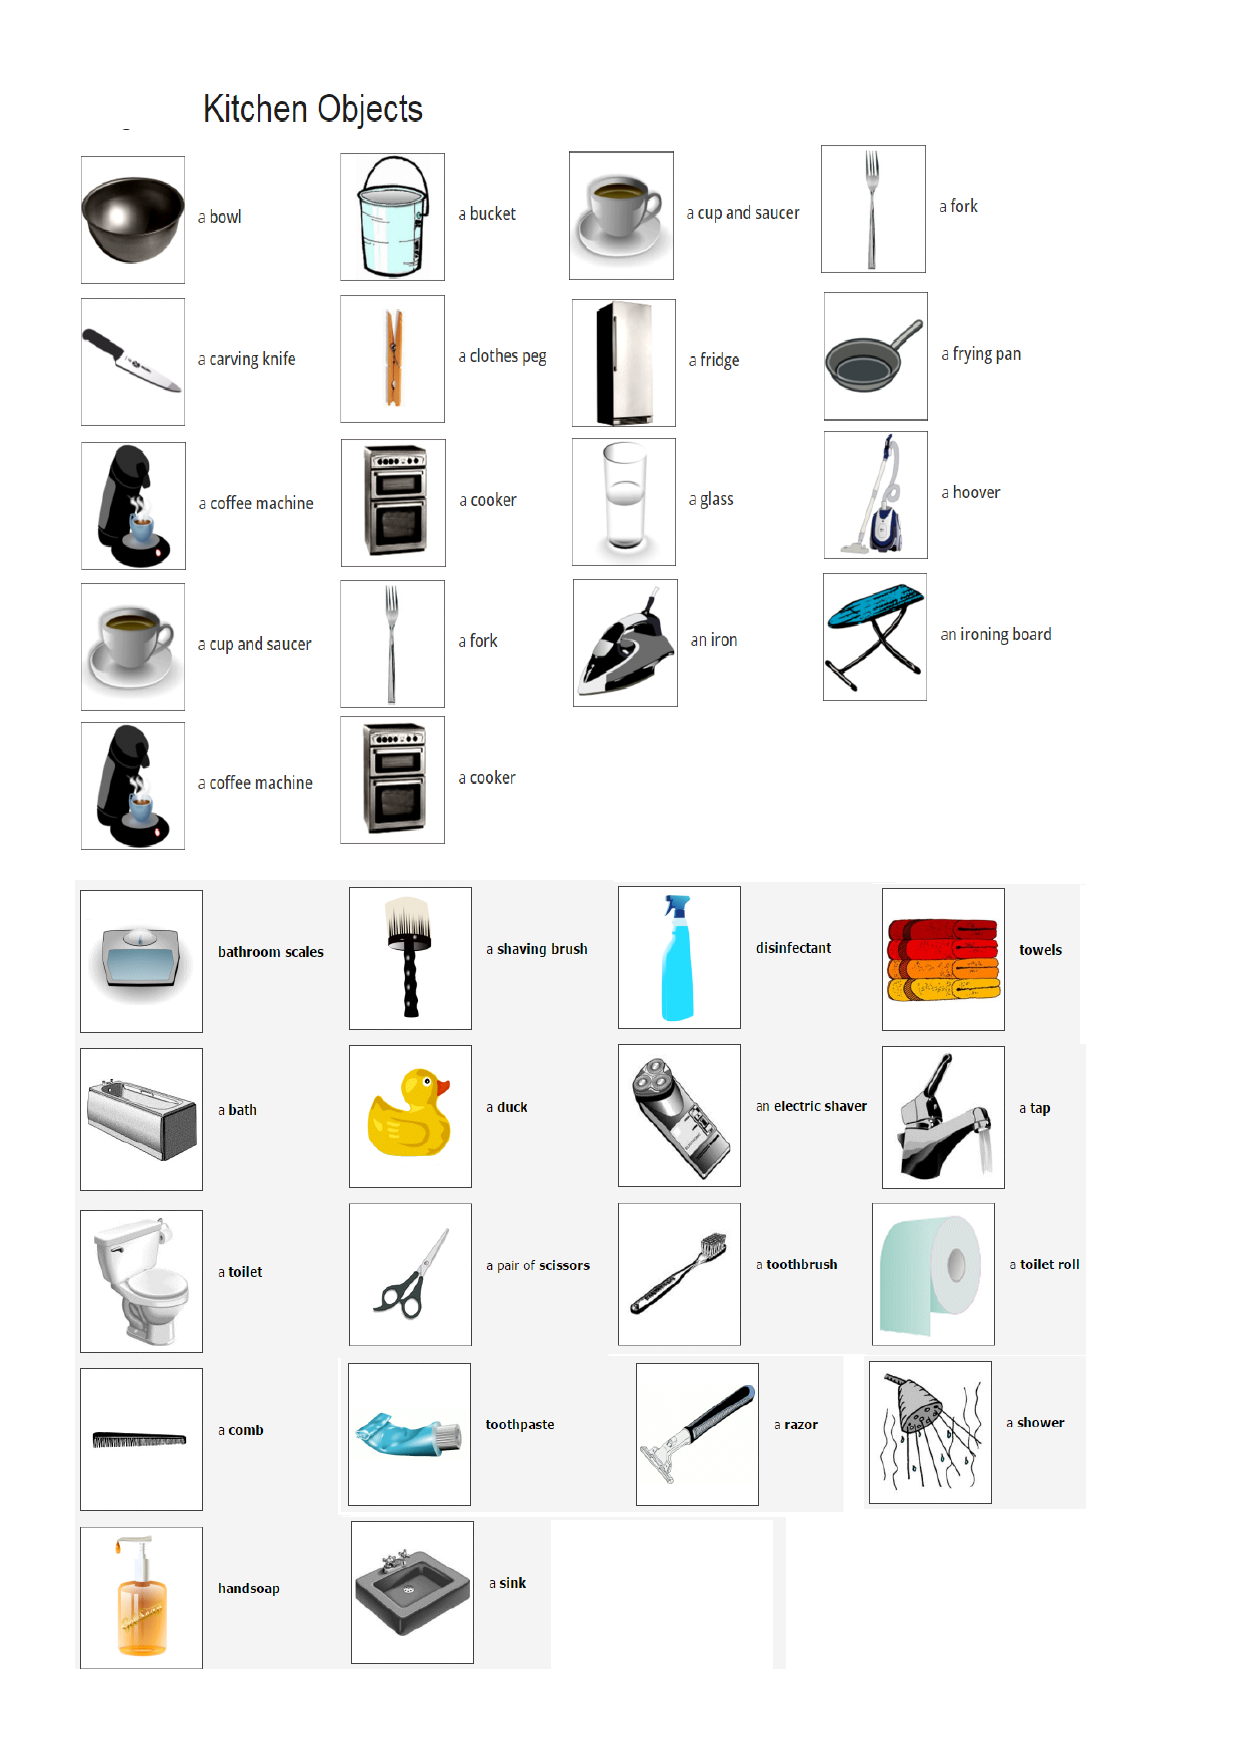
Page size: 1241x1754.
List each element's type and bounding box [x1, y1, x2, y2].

picture [75, 880, 1087, 1669]
picture [75, 75, 1063, 862]
